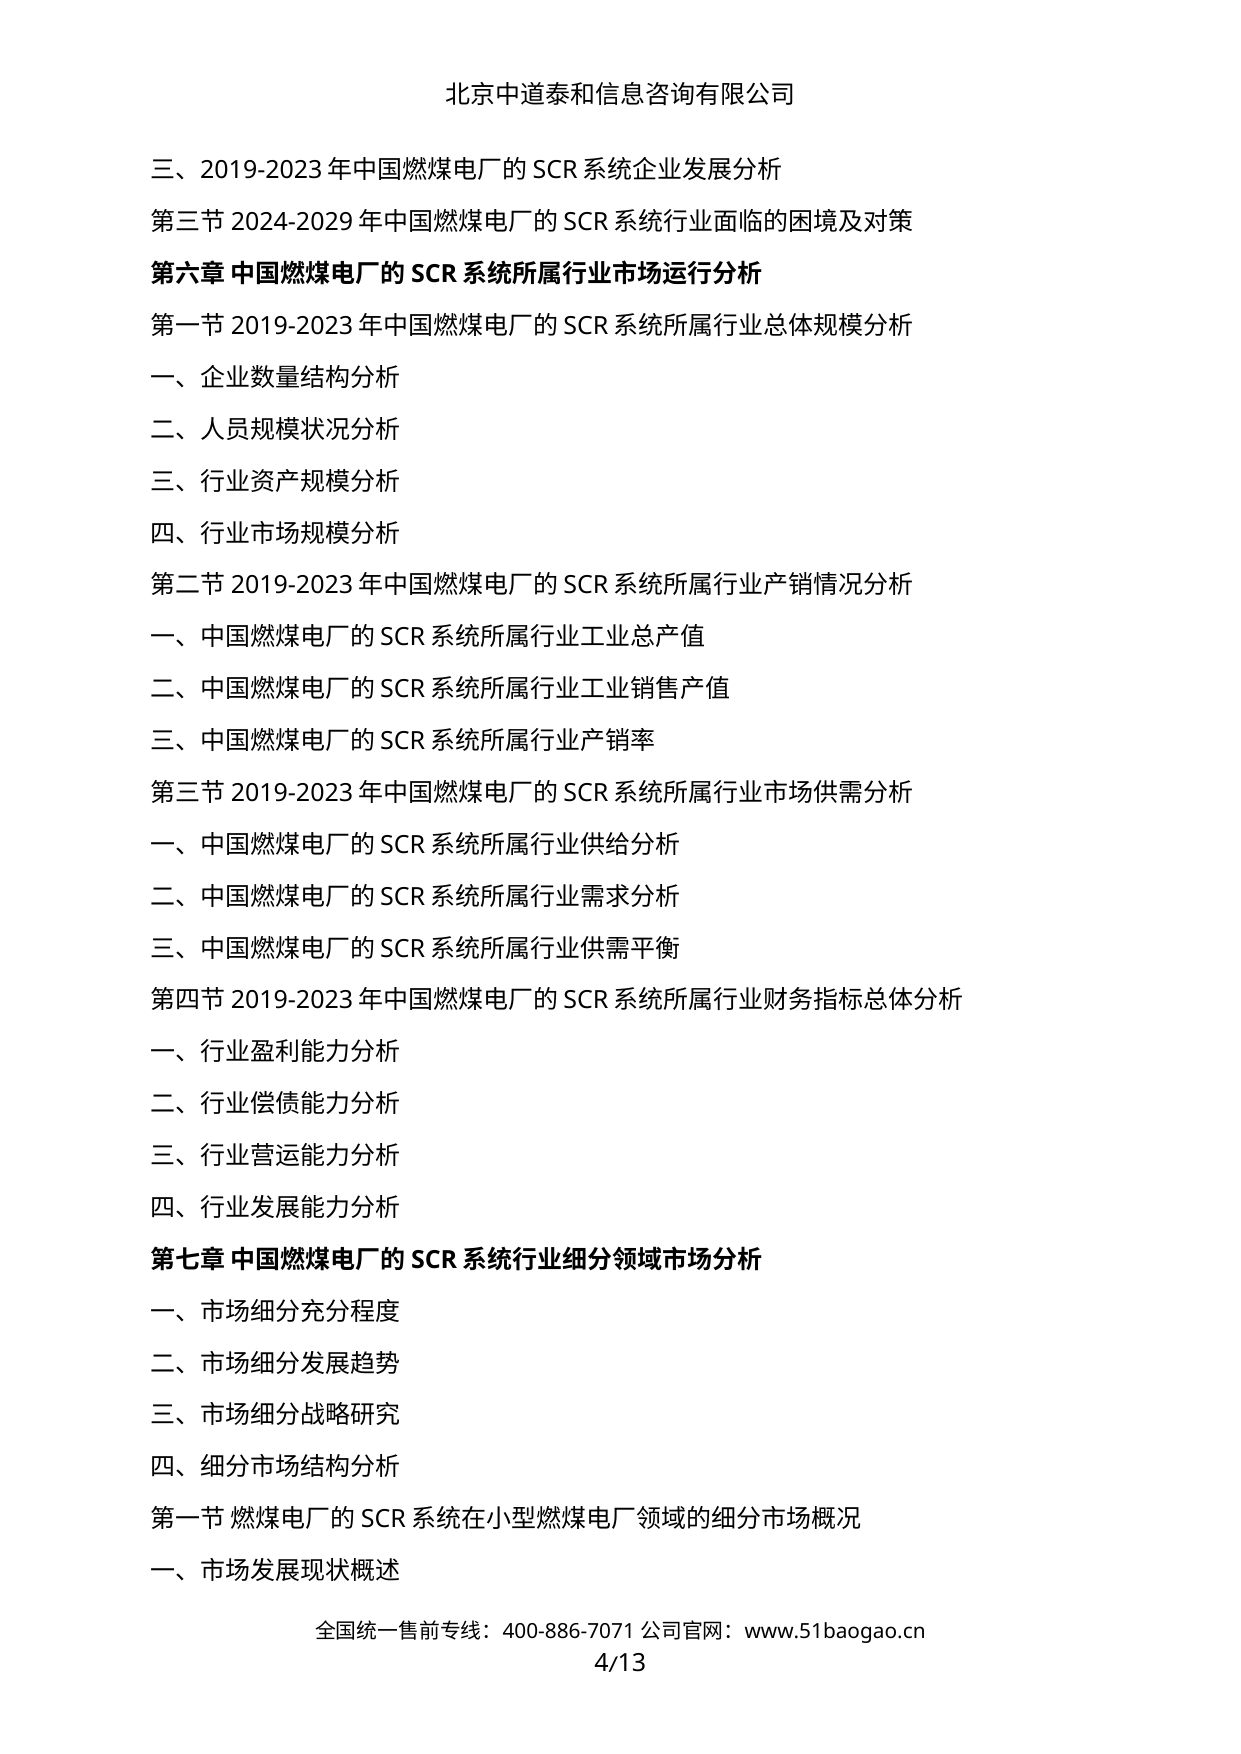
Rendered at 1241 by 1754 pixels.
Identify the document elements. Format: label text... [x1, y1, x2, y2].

text 一、行业盈利能力分析 [150, 1032, 1090, 1068]
text 三、中国燃煤电厂的SCR系统所属行业产销率 [150, 721, 1090, 757]
text 三、市场细分战略研究 [150, 1395, 1090, 1431]
text 四、行业市场规模分析 [150, 513, 1090, 549]
text 一、中国燃煤电厂的SCR系统所属行业工业总产值 [150, 617, 1090, 653]
text 一、市场细分充分程度 [150, 1291, 1090, 1327]
text 一、中国燃煤电厂的SCR系统所属行业供给分析 [150, 824, 1090, 861]
text 第四节 2019-2023年中国燃煤电厂的SCR系统所属行业财务指标总体分析 [150, 980, 1090, 1016]
text 第二节 2019-2023年中国燃煤电厂的SCR系统所属行业产销情况分析 [150, 565, 1090, 601]
text 二、市场细分发展趋势 [150, 1343, 1090, 1379]
text 一、市场发展现状概述 [150, 1551, 1090, 1587]
text 四、细分市场结构分析 [150, 1447, 1090, 1483]
text 第一节 2019-2023年中国燃煤电厂的SCR系统所属行业总体规模分析 [150, 306, 1090, 342]
text 一、企业数量结构分析 [150, 357, 1090, 394]
text 第三节 2019-2023年中国燃煤电厂的SCR系统所属行业市场供需分析 [150, 772, 1090, 809]
text 三、2019-2023年中国燃煤电厂的SCR系统企业发展分析 [150, 150, 1090, 186]
text 二、中国燃煤电厂的SCR系统所属行业工业销售产值 [150, 669, 1090, 705]
text 第七章 中国燃煤电厂的SCR系统行业细分领域市场分析 [150, 1239, 1090, 1276]
text 四、行业发展能力分析 [150, 1187, 1090, 1224]
text 第一节 燃煤电厂的SCR系统在小型燃煤电厂领域的细分市场概况 [150, 1499, 1090, 1535]
text 第六章 中国燃煤电厂的SCR系统所属行业市场运行分析 [150, 254, 1090, 290]
text 二、人员规模状况分析 [150, 409, 1090, 446]
text 二、中国燃煤电厂的SCR系统所属行业需求分析 [150, 876, 1090, 912]
text 第三节 2024-2029年中国燃煤电厂的SCR系统行业面临的困境及对策 [150, 202, 1090, 238]
text 三、中国燃煤电厂的SCR系统所属行业供需平衡 [150, 928, 1090, 964]
text 三、行业营运能力分析 [150, 1136, 1090, 1172]
text 三、行业资产规模分析 [150, 461, 1090, 497]
text 二、行业偿债能力分析 [150, 1084, 1090, 1120]
